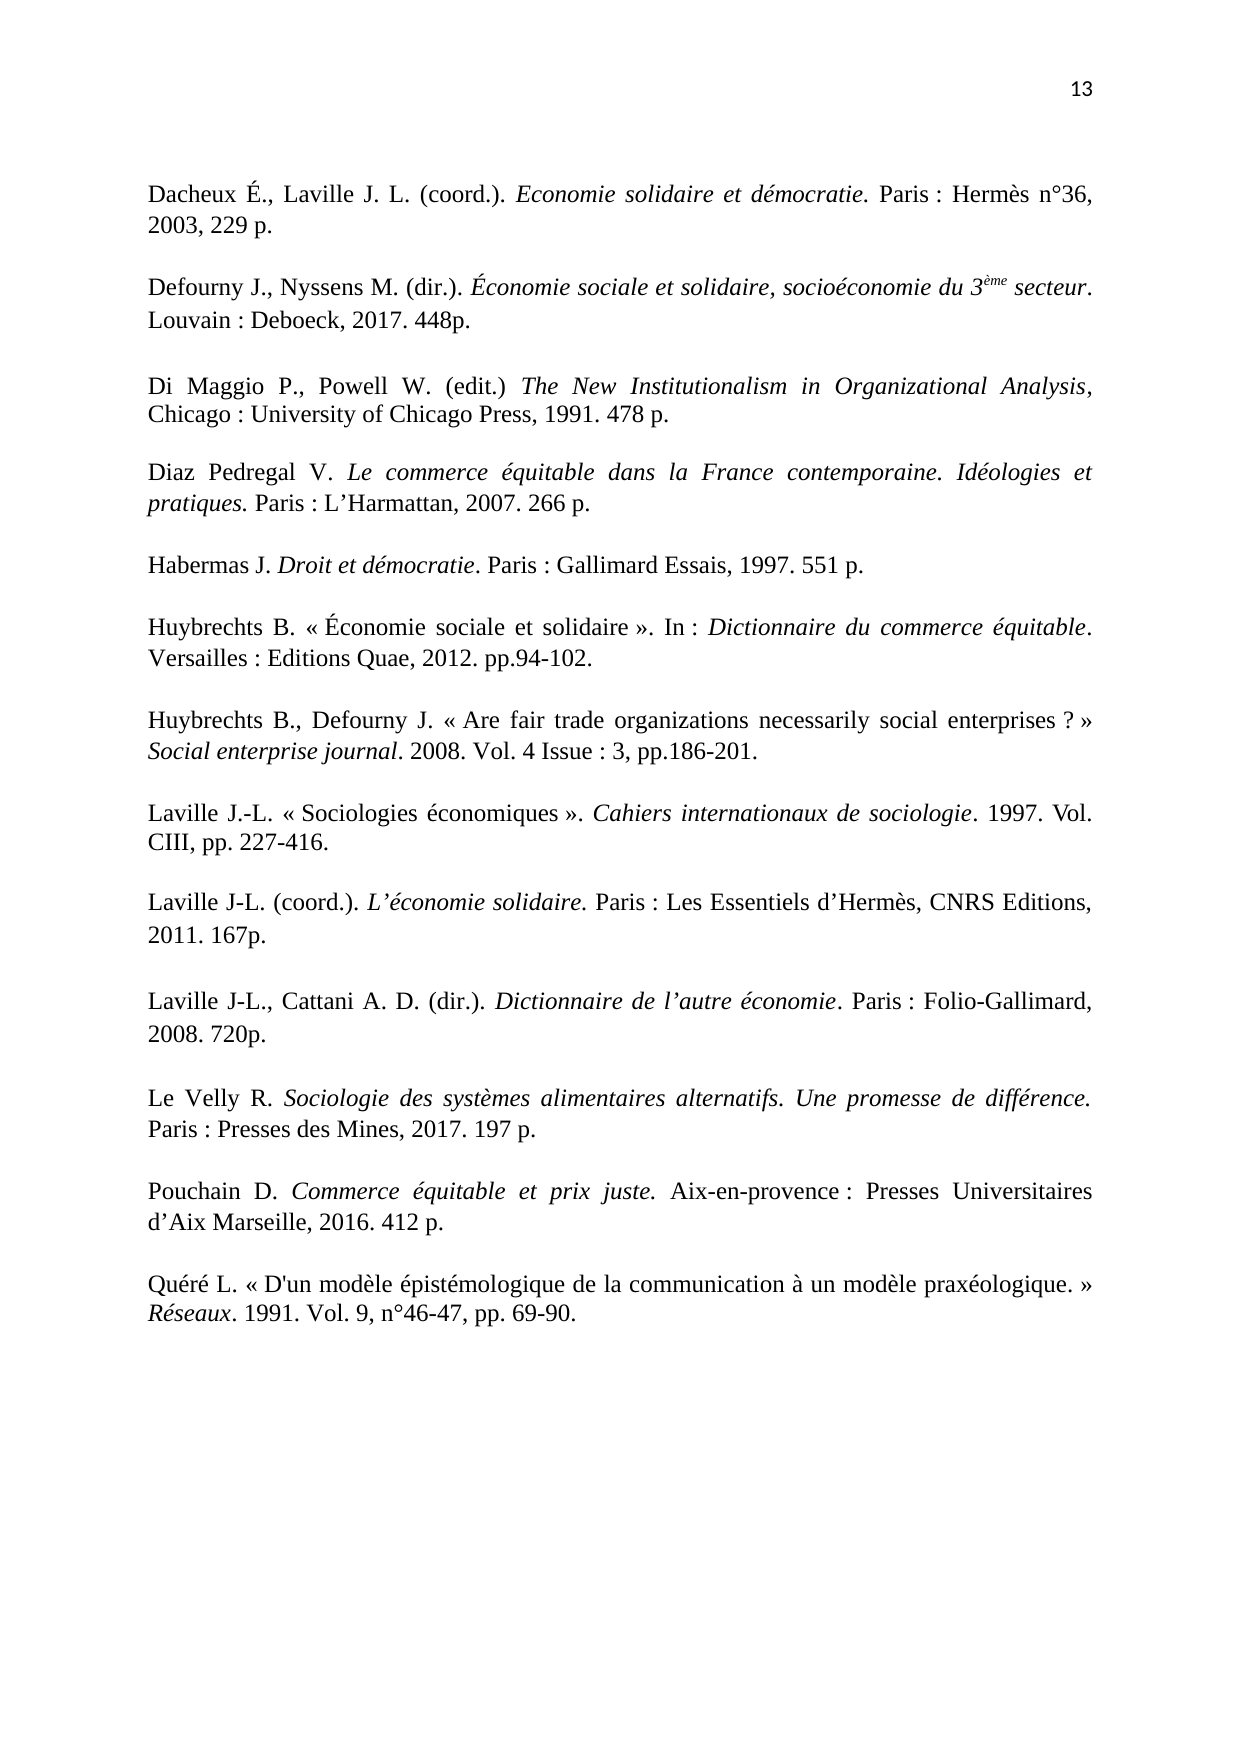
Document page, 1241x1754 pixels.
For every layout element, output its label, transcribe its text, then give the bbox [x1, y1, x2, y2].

text Le Velly R. Sociologie des systèmes alimentaires alternatifs. Une promesse de différence. Paris : Presses des Mines, 2017. 197 p. [148, 1083, 1093, 1143]
text Pouchain D. Commerce équitable et prix juste. Aix-en-provence : Presses Universitaires d’Aix Marseille, 2016. 412 p. [148, 1176, 1093, 1236]
text Dacheux É., Laville J. L. (coord.). Economie solidaire et démocratie. Paris : Hermès n°36, 2003, 229 p. [148, 179, 1093, 238]
text Diaz Pedregal V. Le commerce équitable dans la France contemporaine. Idéologies et pratiques. Paris : L’Harmattan, 2007. 266 p. [148, 457, 1093, 517]
text Huybrechts B. « Économie sociale et solidaire ». In : Dictionnaire du commerce équitable. Versailles : Editions Quae, 2012. pp.94-102. [148, 612, 1093, 672]
text Di Maggio P., Powell W. (edit.) The New Institutionalism in Organizational Analysis, Chicago : University of Chicago Press, 1991. 478 p. [148, 371, 1093, 428]
text Laville J-L., Cattani A. D. (dir.). Dictionnaire de l’autre économie. Paris : Folio-Gallimard, 2008. 720p. [148, 986, 1093, 1048]
text Defourny J., Nyssens M. (dir.). Économie sociale et solidaire, socioéconomie du 3ème secteur. Louvain : Deboeck, 2017. 448p. [148, 272, 1093, 333]
text Laville J.-L. « Sociologies économiques ». Cahiers internationaux de sociologie. 1997. Vol. CIII, pp. 227-416. [148, 798, 1093, 856]
text Laville J-L. (coord.). L’économie solidaire. Paris : Les Essentiels d’Hermès, CNRS Editions, 2011. 167p. [148, 887, 1093, 949]
text Habermas J. Droit et démocratie. Paris : Gallimard Essais, 1997. 551 p. [148, 550, 1093, 579]
text Huybrechts B., Defourny J. « Are fair trade organizations necessarily social enterprises ? » Social enterprise journal. 2008. Vol. 4 Issue : 3, pp.186-201. [148, 705, 1093, 765]
text Quéré L. « D'un modèle épistémologique de la communication à un modèle praxéologique. » Réseaux. 1991. Vol. 9, n°46-47, pp. 69-90. [148, 1269, 1093, 1327]
